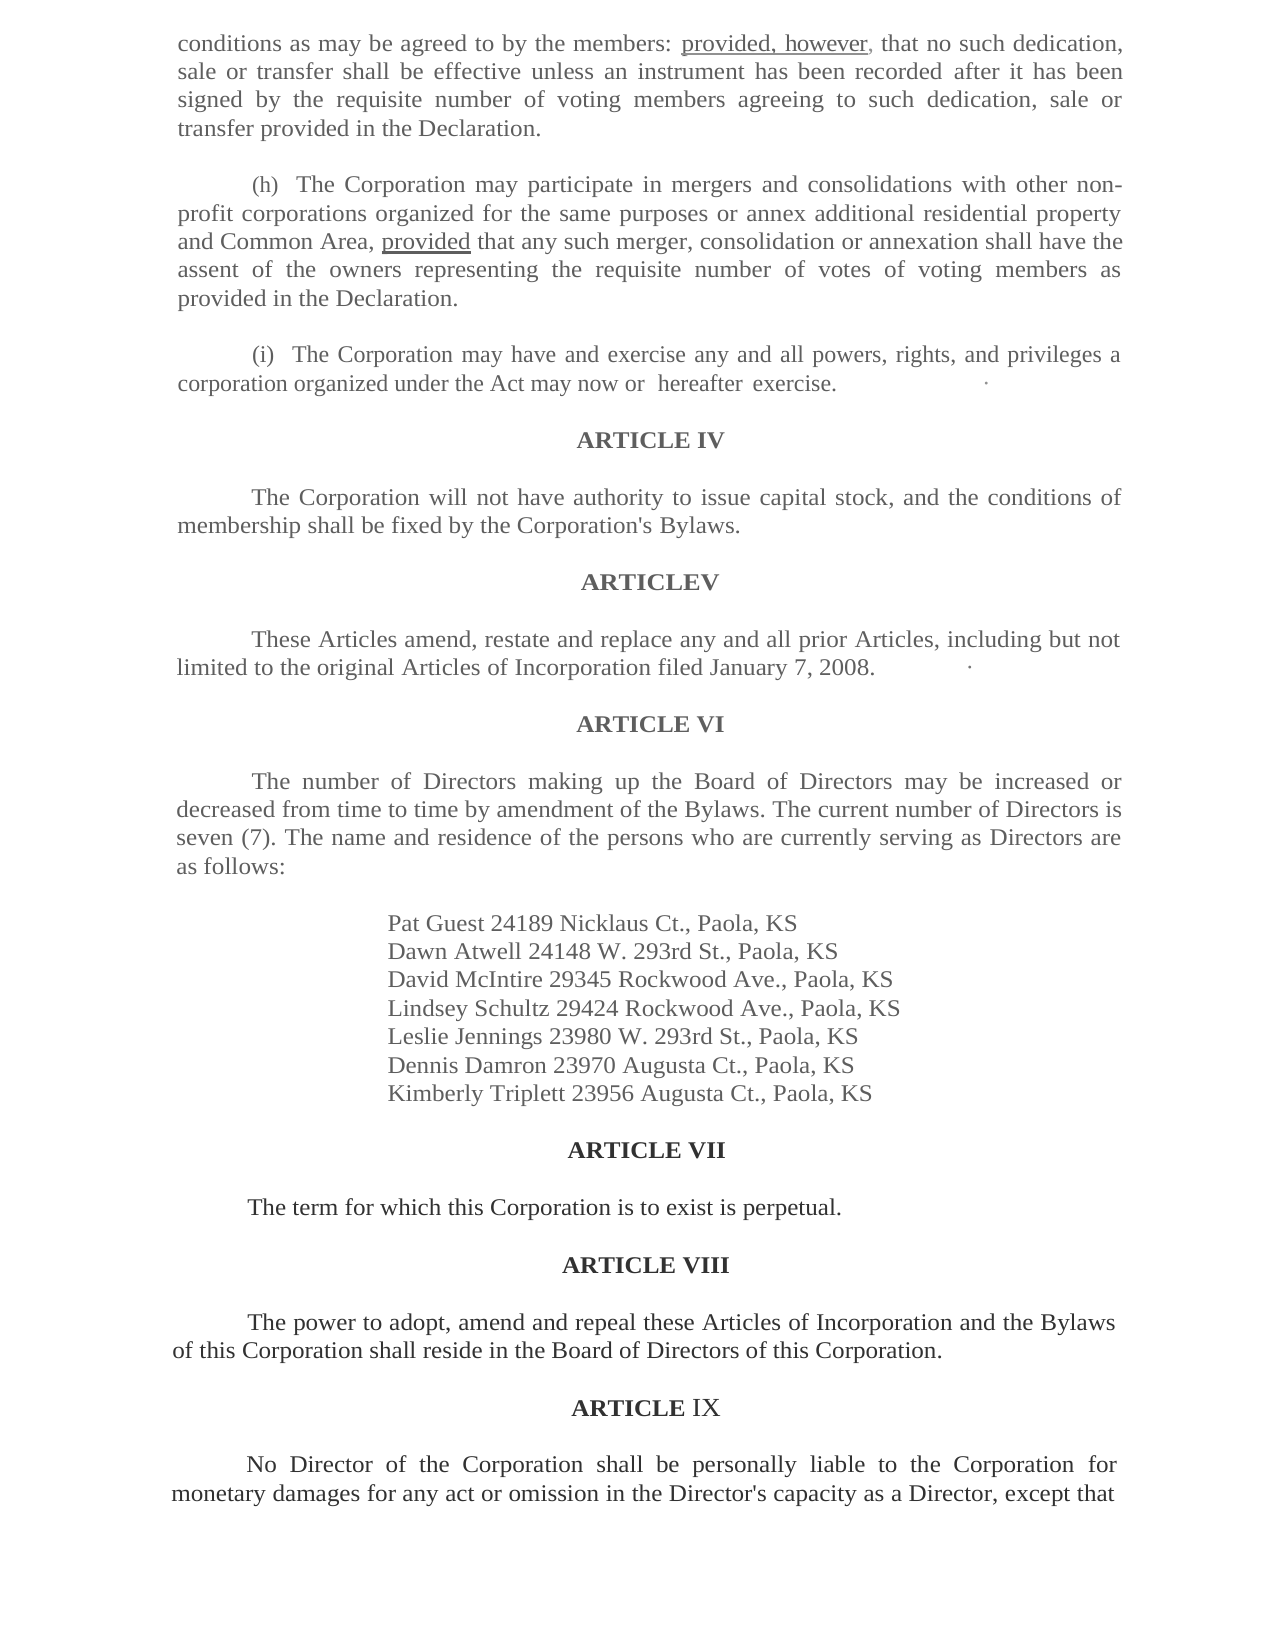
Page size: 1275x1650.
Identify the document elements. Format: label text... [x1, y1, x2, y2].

list The Corporation may participate in mergers and consolidations with other non-profit corporations organized for the same purposes or annex additional residential property and Common Area, provided that any such merger, consolidation or annexation shall have the assent of the owners representing the requisite number of votes of voting members as provided in the Declaration. [177, 170, 1123, 311]
text Dawn Atwell 24148 W. 293rd St., Paola, KS [312, 937, 1124, 965]
text Leslie Jennings 23980 W. 293rd St., Paola, KS [312, 1022, 1124, 1050]
subtitle ARTICLE IV [413, 426, 889, 453]
text The Corporation will not have authority to issue capital stock, and the conditions of membership shall be fixed by the Corporation's Bylaws. [177, 482, 1124, 538]
subtitle ARTICLE VI [413, 710, 888, 738]
subtitle ARTICLE VIII [413, 1252, 879, 1279]
text The term for which this Corporation is to exist is perpetual. [247, 1193, 1237, 1221]
text Pat Guest 24189 Nicklaus Ct., Paola, KS [312, 909, 1124, 936]
text Lindsey Schultz 29424 Rockwood Ave., Paola, KS [312, 994, 1124, 1022]
text Kimberly Triplett 23956 Augusta Ct., Paola, KS [312, 1079, 1124, 1107]
list The Corporation may have and exercise any and all powers, rights, and privileges a corporation organized under the Act may now or hereafter exercise. · [177, 340, 1123, 396]
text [171, 1450, 1117, 1506]
text The number of Directors making up the Board of Directors may be increased or decreased from time to time by amendment of the Bylaws. The current number of Directors is seven (7). The name and residence of the persons who are currently serving as Directors are as follows: [176, 767, 1124, 879]
text David McIntire 29345 Rockwood Ave., Paola, KS [312, 966, 1124, 993]
subtitle ARTICLE VII [413, 1136, 880, 1164]
text These Articles amend, restate and replace any and all prior Articles, including but not limited to the original Articles of Incorporation filed January 7, 2008. · [176, 624, 1123, 681]
text The power to adopt, amend and repeal these Articles of Incorporation and the Bylaws of this Corporation shall reside in the Board of Directors of this Corporation. [172, 1308, 1118, 1364]
subtitle ARTICLE IX [413, 1392, 879, 1422]
subtitle ARTICLEV [413, 568, 887, 596]
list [177, 28, 1124, 141]
text Dennis Damron 23970 Augusta Ct., Paola, KS [312, 1051, 1124, 1078]
